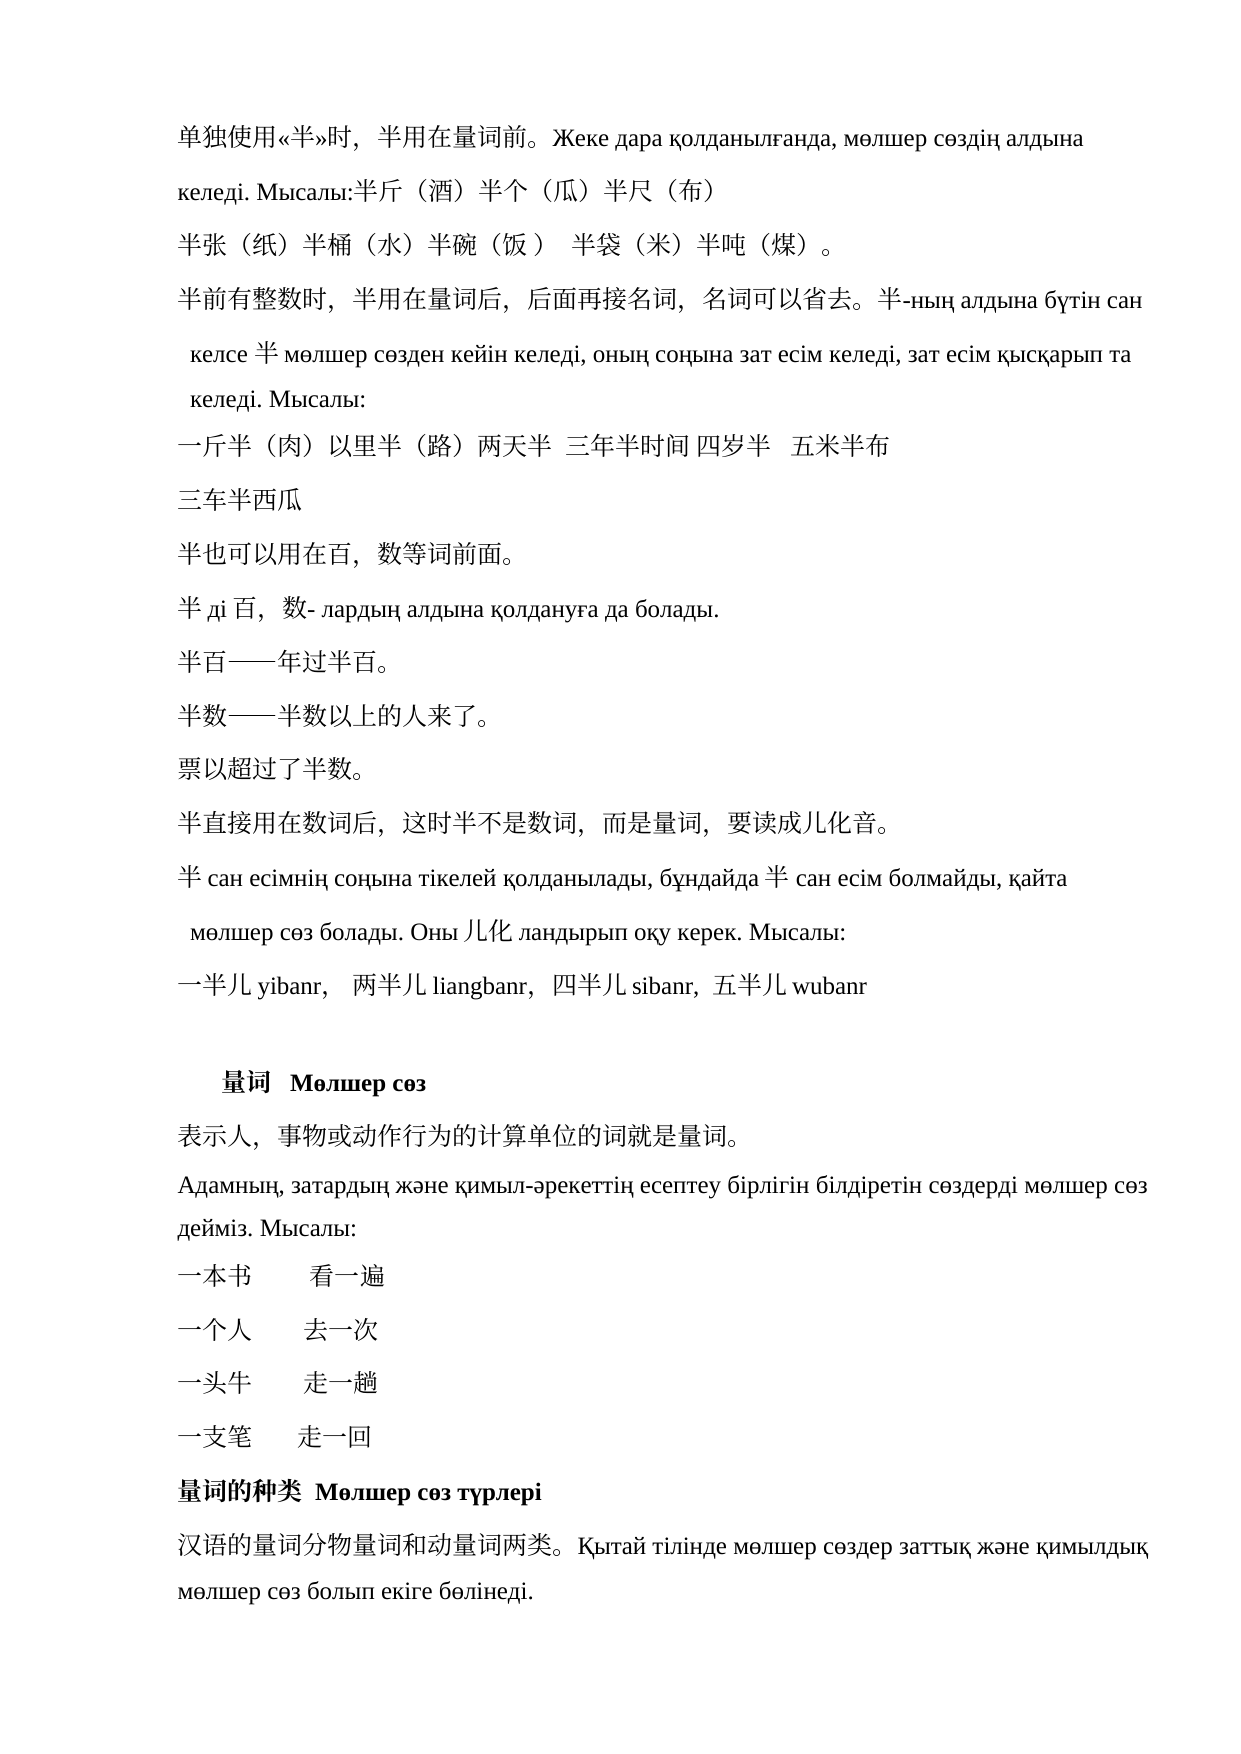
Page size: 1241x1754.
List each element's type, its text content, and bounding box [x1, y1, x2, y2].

text Адамның, затардың және қимыл-әрекеттің есептеу бірлігін білдіретін сөздерді мөлшер сөз дейміз. Мысалы: [177, 1170, 1152, 1242]
text 一个人 去一次 [177, 1310, 1152, 1346]
text 量词 Мөлшер сөз [177, 1062, 1152, 1098]
text 单独使用«半»时，半用在量词前。Жеке дара қолданылғанда, мөлшер сөздің алдына келеді. Мысалы:半斤（酒）半个（瓜）半尺（布） [177, 118, 1152, 208]
text 半前有整数时，半用在量词后，后面再接名词，名词可以省去。半-ның алдына бүтін сан келсе 半мөлшер сөзден кейін келеді, оның соңына зат есім келеді, зат есім қысқарып та келеді. Мысалы: [177, 280, 1152, 413]
text 半直接用在数词后，这时半不是数词，而是量词，要读成儿化音。 [177, 804, 1152, 840]
text 量词的种类 Мөлшер сөз түрлері [177, 1472, 1152, 1508]
text 一头牛 走一趟 [177, 1364, 1152, 1400]
text 一斤半（肉）以里半（路）两天半 三年半时间 四岁半 五米半布 [177, 427, 1152, 463]
text 半数——半数以上的人来了。 [177, 696, 1152, 732]
text 半ді百，数- лардың алдына қолдануға да болады. [177, 588, 1152, 624]
text 半也可以用在百，数等词前面。 [177, 535, 1152, 571]
text 三车半西瓜 [177, 481, 1152, 517]
text 半张（纸）半桶（水）半碗（饭 ） 半袋（米）半吨（煤）。 [177, 226, 1152, 262]
text 汉语的量词分物量词和动量词两类。Қытай тілінде мөлшер сөздер заттық және қимылдық мөлшер сөз болып екіге бөлінеді. [177, 1526, 1152, 1605]
text 半сан есімнің соңына тікелей қолданылады, бұндайда半 сан есім болмайды, қайта мөлшер сөз болады. Оны儿化ландырып оқу керек. Мысалы: [177, 858, 1152, 948]
text 表示人，事物或动作行为的计算单位的词就是量词。 [177, 1116, 1152, 1152]
text 一半儿yibanr， 两半儿liangbanr，四半儿sibanr, 五半儿wubanr [177, 966, 1152, 1001]
text 一支笔 走一回 [177, 1418, 1152, 1454]
text 半百——年过半百。 [177, 642, 1152, 678]
text 一本书 看一遍 [177, 1256, 1152, 1292]
text 票以超过了半数。 [177, 750, 1152, 786]
